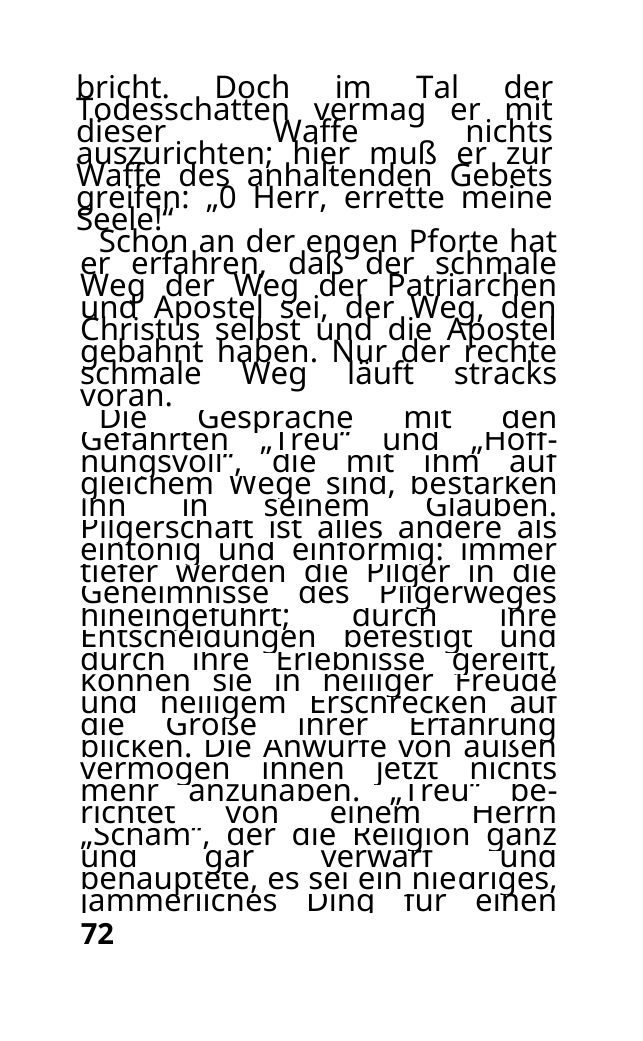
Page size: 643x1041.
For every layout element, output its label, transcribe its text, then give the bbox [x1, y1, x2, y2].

text Die Gespräche mit den Gefährten „Treu“ und „Hoffnungsvoll“, die mit ihm auf gleichem Wege sind, bestärken ihn in seinem Glauben. Pilgerschaft ist alles andere als eintönig und einförmig: immer tiefer werden die Pilger in die Geheimnisse des Pilgerweges hineingeführt; durch ihre Entscheidungen befestigt und durch ihre Erlebnisse gereift, können sie in heiliger Freude und heiligem Erschrecken auf die Größe ihrer Erfahrung blicken. Die Anwürfe von außen vermögen ihnen jetzt nichts mehr anzuhaben. „Treu“ berichtet von einem Herrn „Scham“, der die Religion ganz und gar verwarf und behauptete, es sei ein niedriges, jämmerliches Ding für einen Mann, sich um die Religion zu kümmern, ein zartes Gewissen sei etwas Unmännliches; und gegen jene heldenmütige Freiheit, welcher die starken Geister dieser Zeit überlassen sind, ängstlich auf der Hut zu sein, würde einen Mann zum Spott der Mitwelt machen. Nur wenige von den Mächtigen, Reichen oder Weisen seien seit jeher der Meinung der Pilger gewesen. Außerdem wandte Herr „Scham“ noch ein, daß zu allen Zeiten die Pilgrime meistens von niedrigem Stande seien, dabei niedrige, unwissende und in den Naturwissenschaften unerfahrene Leute. Darauf bedachte „Treu“: [80, 411, 557, 912]
text Schon an der engen Pforte hat er erfahren, daß der schmale Weg der Weg der Patriarchen und Apostel sei, der Weg, den Christus selbst und die Apostel gebahnt haben. Nur der rechte schmale Weg läuft stracks voran. [80, 235, 557, 411]
text bricht. Doch im Tal der Todesschatten vermag er mit dieser Waffe nichts auszurichten; hier muß er zur Waffe des anhaltenden Gebets greifen: „0 Herr, errette meine Seele!“ [76, 81, 553, 235]
text 72 [81, 921, 114, 950]
